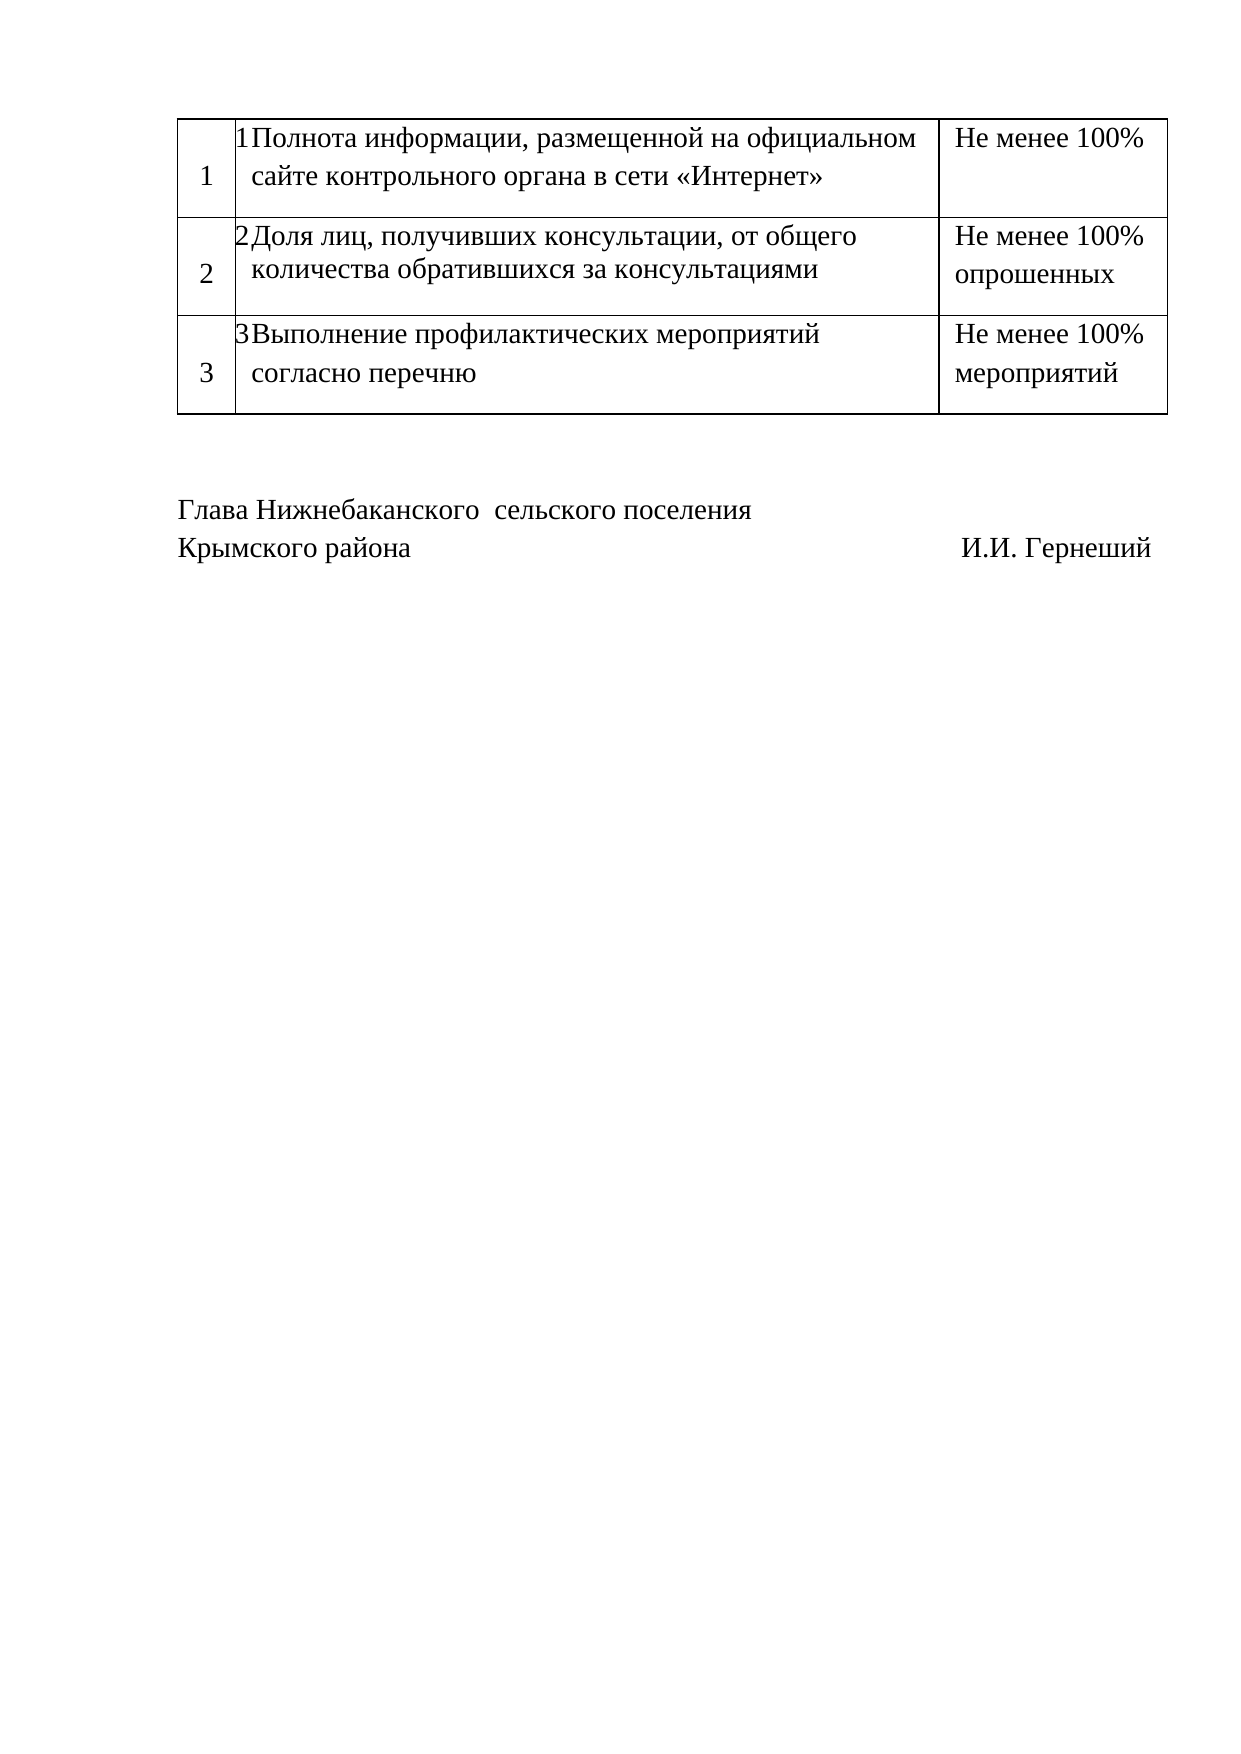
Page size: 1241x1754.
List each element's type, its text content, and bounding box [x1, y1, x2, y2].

text Глава Нижнебаканского сельского поселения [177, 492, 1152, 525]
table_cell Доля лиц, получивших консультации, от общего количества обратившихся за консультациями [236, 218, 938, 315]
table_cell Полнота информации, размещенной на официальном сайте контрольного органа в сети «Интернет» [236, 120, 938, 216]
table_cell Не менее 100% мероприятий [940, 316, 1167, 413]
table_cell 33 [178, 316, 235, 413]
table_cell Не менее 100% опрошенных [940, 218, 1167, 315]
table_cell 11 [178, 120, 235, 216]
table_cell 22 [178, 218, 235, 315]
text Крымского района И.И. Гернеший [177, 530, 1152, 564]
table_cell Не менее 100% [940, 120, 1167, 216]
table_cell Выполнение профилактических мероприятий согласно перечню [236, 316, 938, 413]
